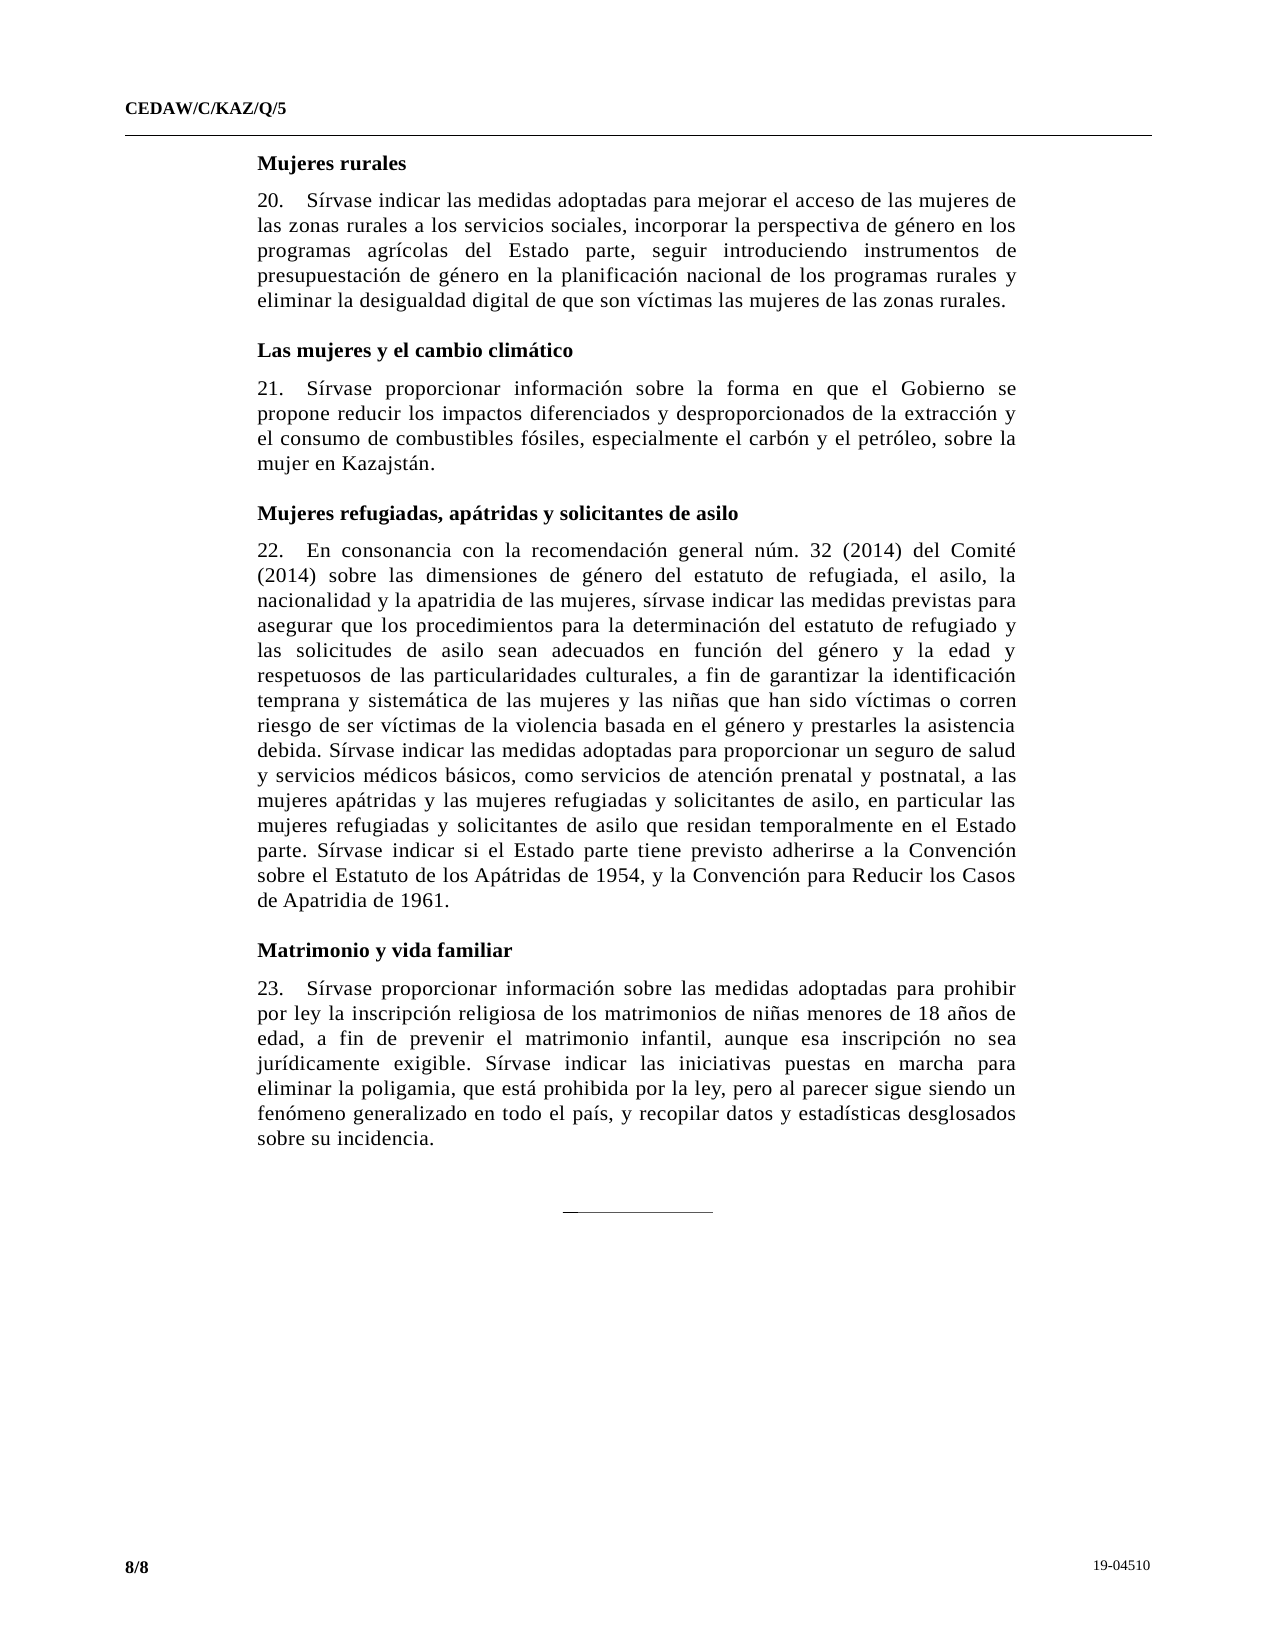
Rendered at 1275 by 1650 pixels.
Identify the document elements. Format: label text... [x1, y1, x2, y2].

text Mujeres rurales [125, 150, 1018, 175]
text Mujeres refugiadas, apátridas y solicitantes de asilo [125, 500, 1019, 525]
list Sírvase proporcionar información sobre la forma en que el Gobierno se propone reducir los impactos diferenciados y desproporcionados de la extracción y el consumo de combustibles fósiles, especialmente el carbón y el petróleo, sobre la mujer en Kazajstán. [257, 375, 1018, 475]
list En consonancia con la recomendación general núm. 32 (2014) del Comité (2014) sobre las dimensiones de género del estatuto de refugiada, el asilo, la nacionalidad y la apatridia de las mujeres, sírvase indicar las medidas previstas para asegurar que los procedimientos para la determinación del estatuto de refugiado y las solicitudes de asilo sean adecuados en función del género y la edad y respetuosos de las particularidades culturales, a fin de garantizar la identificación temprana y sistemática de las mujeres y las niñas que han sido víctimas o corren riesgo de ser víctimas de la violencia basada en el género y prestarles la asistencia debida. Sírvase indicar las medidas adoptadas para proporcionar un seguro de salud y servicios médicos básicos, como servicios de atención prenatal y postnatal, a las mujeres apátridas y las mujeres refugiadas y solicitantes de asilo, en particular las mujeres refugiadas y solicitantes de asilo que residan temporalmente en el Estado parte. Sírvase indicar si el Estado parte tiene previsto adherirse a la Convención sobre el Estatuto de los Apátridas de 1954, y la Convención para Reducir los Casos de Apatridia de 1961. [257, 537, 1018, 912]
list Sírvase indicar las medidas adoptadas para mejorar el acceso de las mujeres de las zonas rurales a los servicios sociales, incorporar la perspectiva de género en los programas agrícolas del Estado parte, seguir introduciendo instrumentos de presupuestación de género en la planificación nacional de los programas rurales y eliminar la desigualdad digital de que son víctimas las mujeres de las zonas rurales. [257, 187, 1018, 312]
text Las mujeres y el cambio climático [125, 337, 1019, 362]
text Matrimonio y vida familiar [125, 937, 1019, 962]
list Sírvase proporcionar información sobre las medidas adoptadas para prohibir por ley la inscripción religiosa de los matrimonios de niñas menores de 18 años de edad, a fin de prevenir el matrimonio infantil, aunque esa inscripción no sea jurídicamente exigible. Sírvase indicar las iniciativas puestas en marcha para eliminar la poligamia, que está prohibida por la ley, pero al parecer sigue siendo un fenómeno generalizado en todo el país, y recopilar datos y estadísticas desglosados sobre su incidencia. [257, 975, 1018, 1150]
